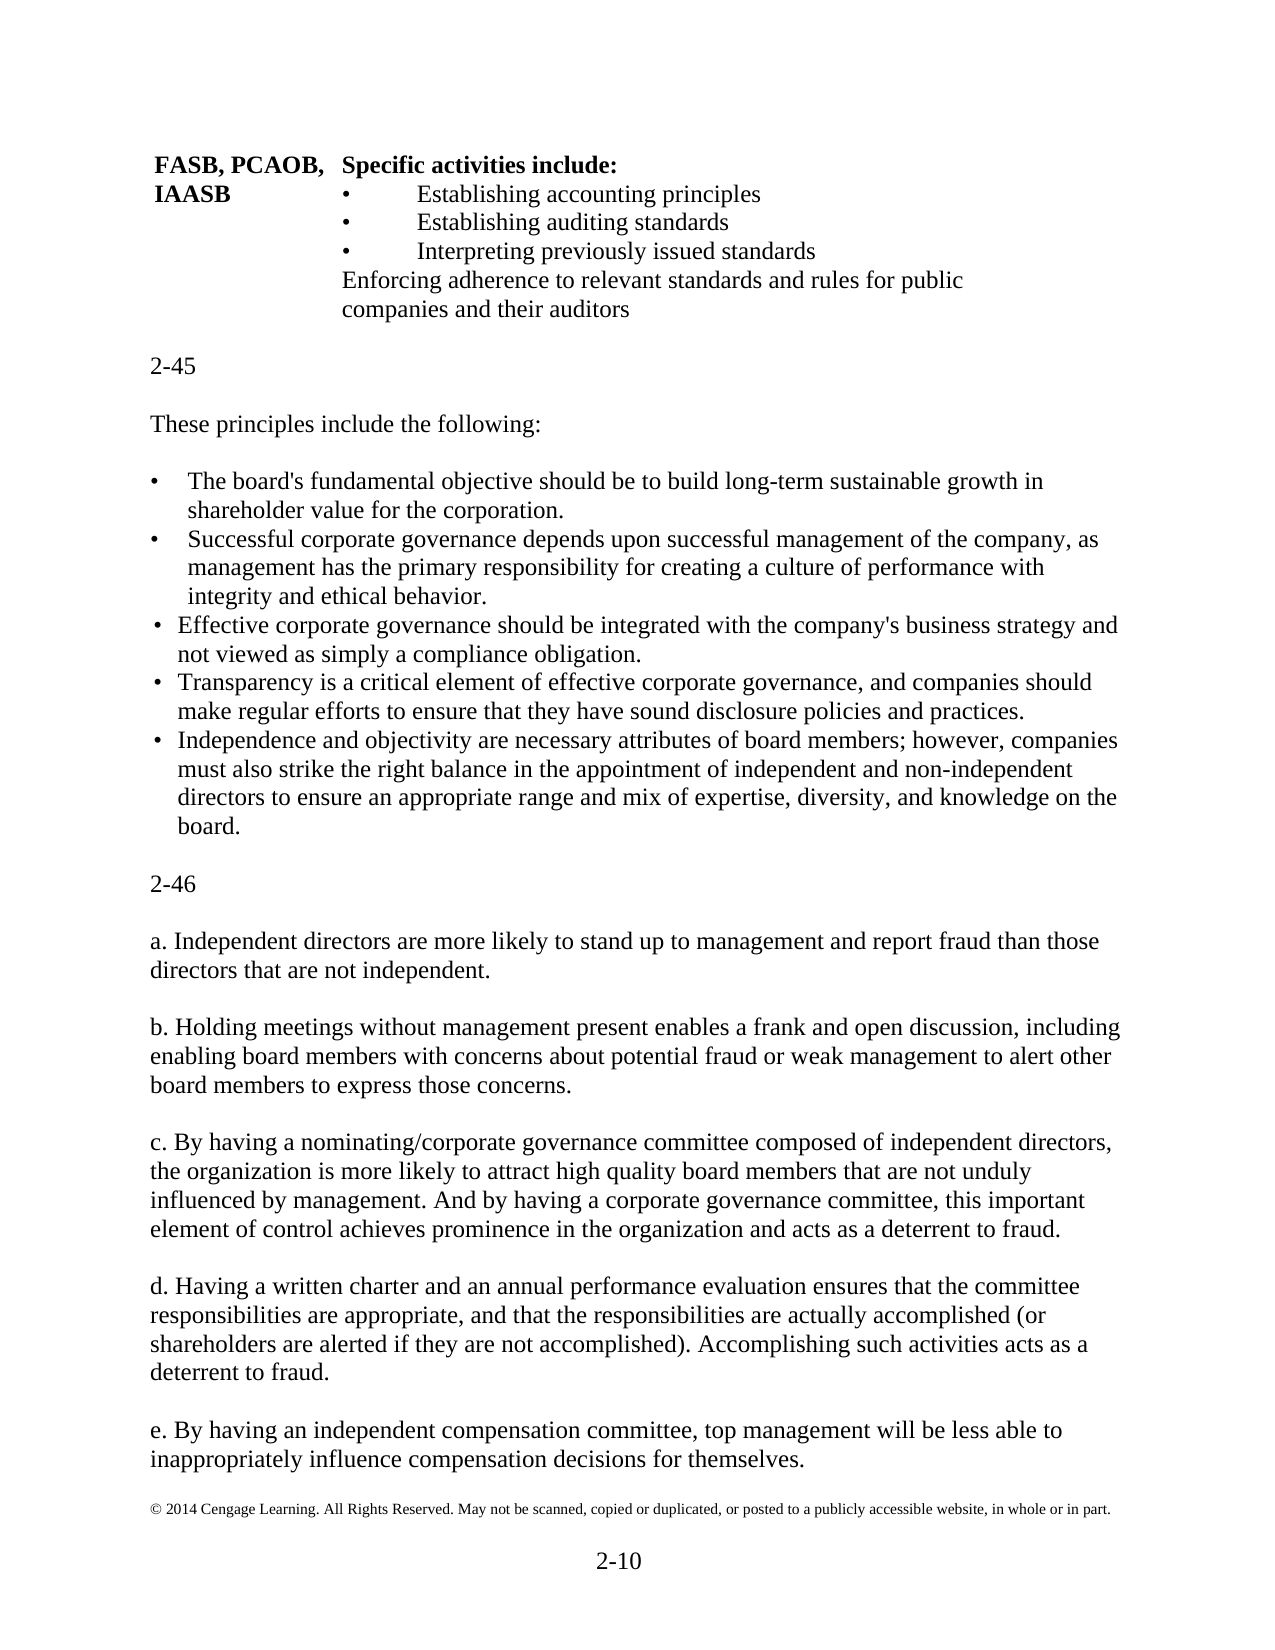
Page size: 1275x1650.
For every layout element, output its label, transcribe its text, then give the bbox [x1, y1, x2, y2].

text c. By having a nominating/corporate governance committee composed of independent directors, the organization is more likely to attract high quality board members that are not unduly influenced by management. And by having a corporate governance committee, this important element of control achieves prominence in the organization and acts as a deterrent to fraud. [150, 1127, 1125, 1242]
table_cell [338, 150, 1031, 322]
text 2-46 [150, 869, 1125, 897]
list Independence and objectivity are necessary attributes of board members; however, companies must also strike the right balance in the appointment of independent and non-independent directors to ensure an appropriate range and mix of expertise, diversity, and knowledge on the board. [153, 725, 1125, 840]
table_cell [150, 150, 337, 322]
list The board's fundamental objective should be to build long-term sustainable growth in shareholder value for the corporation. [150, 466, 1125, 524]
text d. Having a written charter and an annual performance evaluation ensures that the committee responsibilities are appropriate, and that the responsibilities are actually accomplished (or shareholders are alerted if they are not accomplished). Accomplishing such activities acts as a deterrent to fraud. [150, 1271, 1125, 1386]
text e. By having an independent compensation committee, top management will be less able to inappropriately influence compensation decisions for themselves. [150, 1415, 1125, 1472]
text a. Independent directors are more likely to stand up to management and report fraud than those directors that are not independent. [150, 926, 1125, 984]
list Effective corporate governance should be integrated with the company's business strategy and not viewed as simply a compliance obligation. [153, 610, 1125, 667]
list Successful corporate governance depends upon successful management of the company, as management has the primary responsibility for creating a culture of performance with integrity and ethical behavior. [150, 524, 1125, 610]
list Transparency is a critical element of effective corporate governance, and companies should make regular efforts to ensure that they have sound disclosure policies and practices. [153, 667, 1125, 725]
text These principles include the following: [150, 409, 1125, 437]
text b. Holding meetings without management present enables a frank and open discussion, including enabling board members with concerns about potential fraud or weak management to alert other board members to express those concerns. [150, 1012, 1125, 1099]
text 2-45 [150, 351, 1125, 380]
